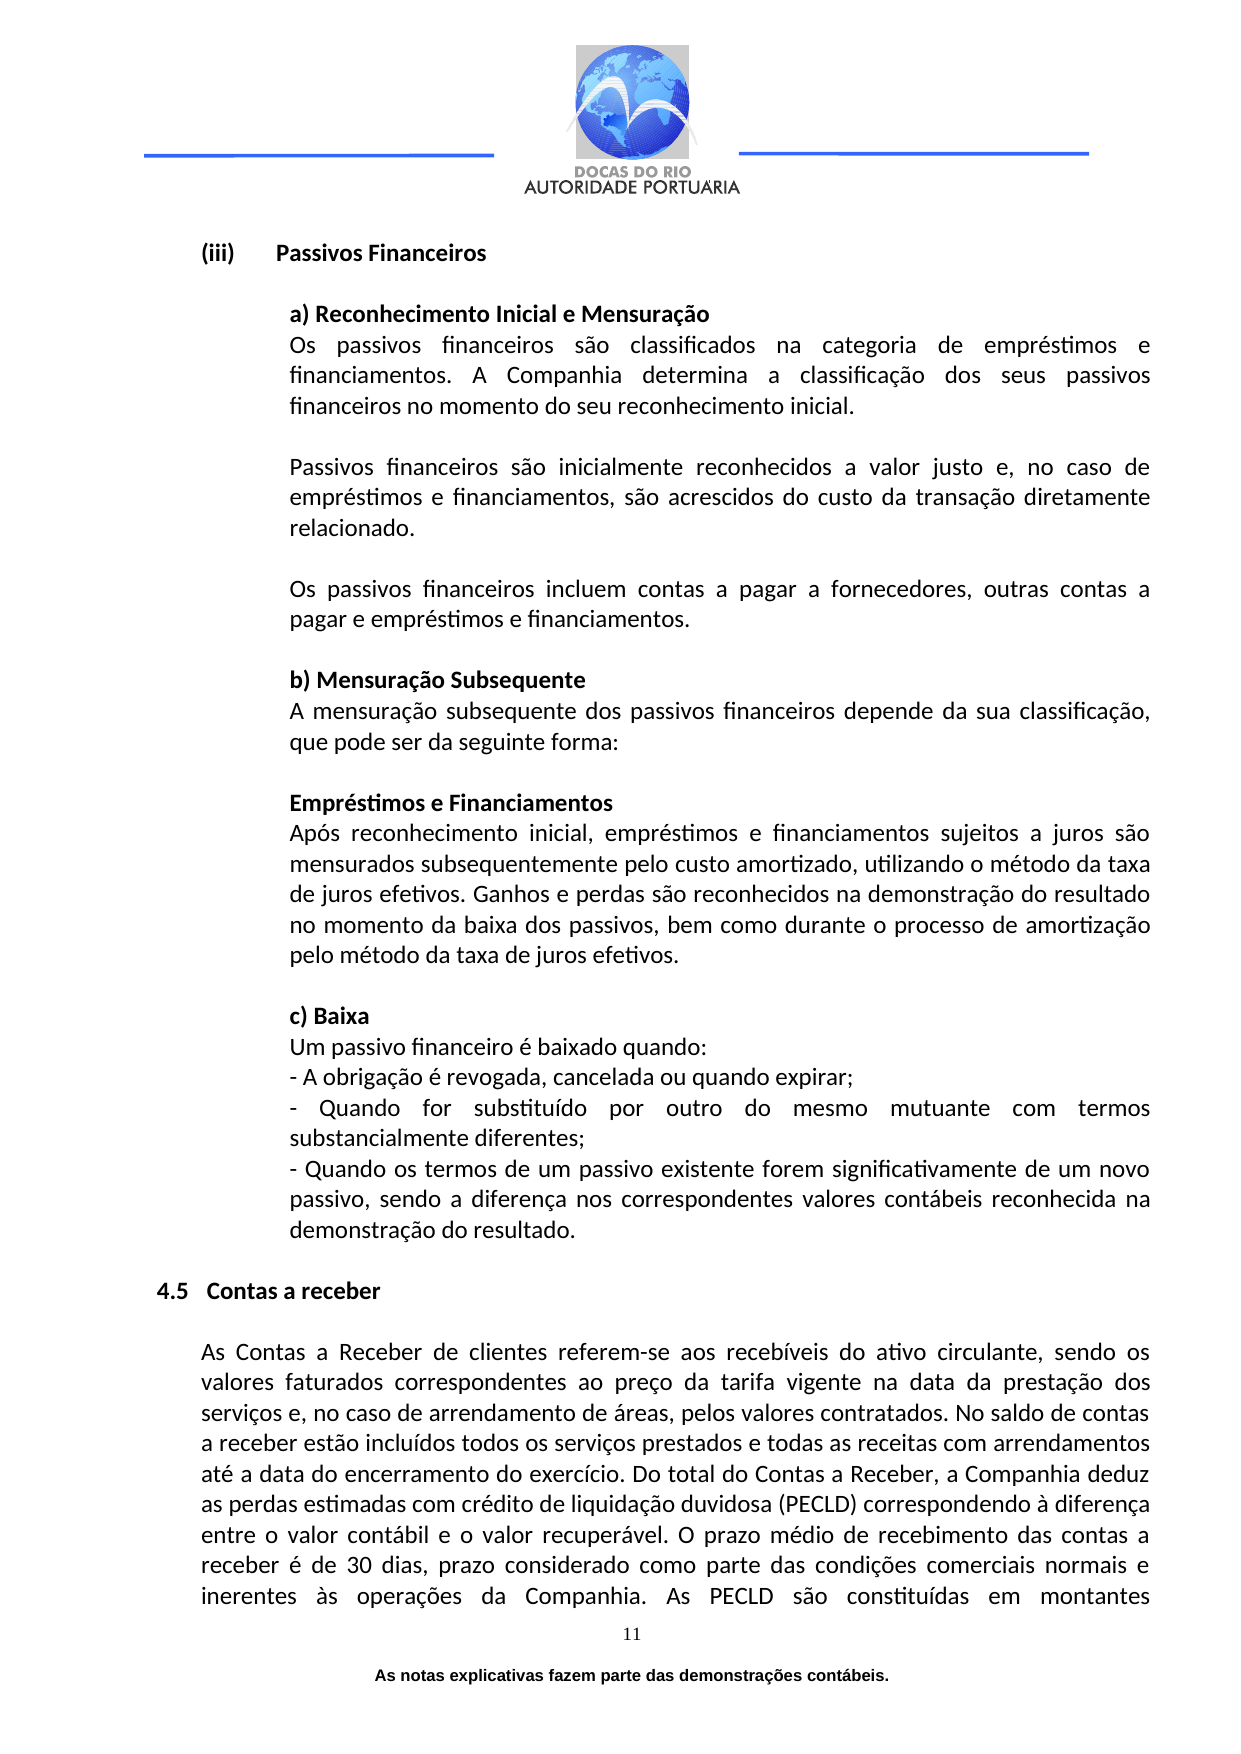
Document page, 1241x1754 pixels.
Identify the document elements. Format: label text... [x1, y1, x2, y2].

text c) Baixa [289, 1000, 1152, 1031]
text Um passivo financeiro é baixado quando: [289, 1031, 1152, 1061]
text - Quando for substituído por outro do mesmo mutuante com termos substancialmente diferentes; [289, 1092, 1152, 1153]
text Passivos financeiros são inicialmente reconhecidos a valor justo e, no caso de empréstimos e financiamentos, são acrescidos do custo da transação diretamente relacionado. [289, 451, 1152, 542]
text Os passivos financeiros são classificados na categoria de empréstimos e financiamentos. A Companhia determina a classificação dos seus passivos financeiros no momento do seu reconhecimento inicial. [289, 329, 1152, 420]
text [201, 1336, 1152, 1611]
text - Quando os termos de um passivo existente forem significativamente de um novo passivo, sendo a diferença nos correspondentes valores contábeis reconhecida na demonstração do resultado. [289, 1153, 1152, 1244]
text a) Reconhecimento Inicial e Mensuração [289, 298, 1152, 329]
text Os passivos financeiros incluem contas a pagar a fornecedores, outras contas a pagar e empréstimos e financiamentos. [289, 573, 1152, 634]
text Após reconhecimento inicial, empréstimos e financiamentos sujeitos a juros são mensurados subsequentemente pelo custo amortizado, utilizando o método da taxa de juros efetivos. Ganhos e perdas são reconhecidos na demonstração do resultado no momento da baixa dos passivos, bem como durante o processo de amortização pelo método da taxa de juros efetivos. [289, 817, 1152, 970]
text Empréstimos e Financiamentos [289, 787, 1152, 817]
text - A obrigação é revogada, cancelada ou quando expirar; [289, 1061, 1152, 1092]
list Passivos Financeiros [201, 237, 1152, 268]
list Contas a receber [157, 1275, 1152, 1306]
text b) Mensuração Subsequente [289, 664, 1152, 695]
text A mensuração subsequente dos passivos financeiros depende da sua classificação, que pode ser da seguinte forma: [289, 695, 1152, 756]
